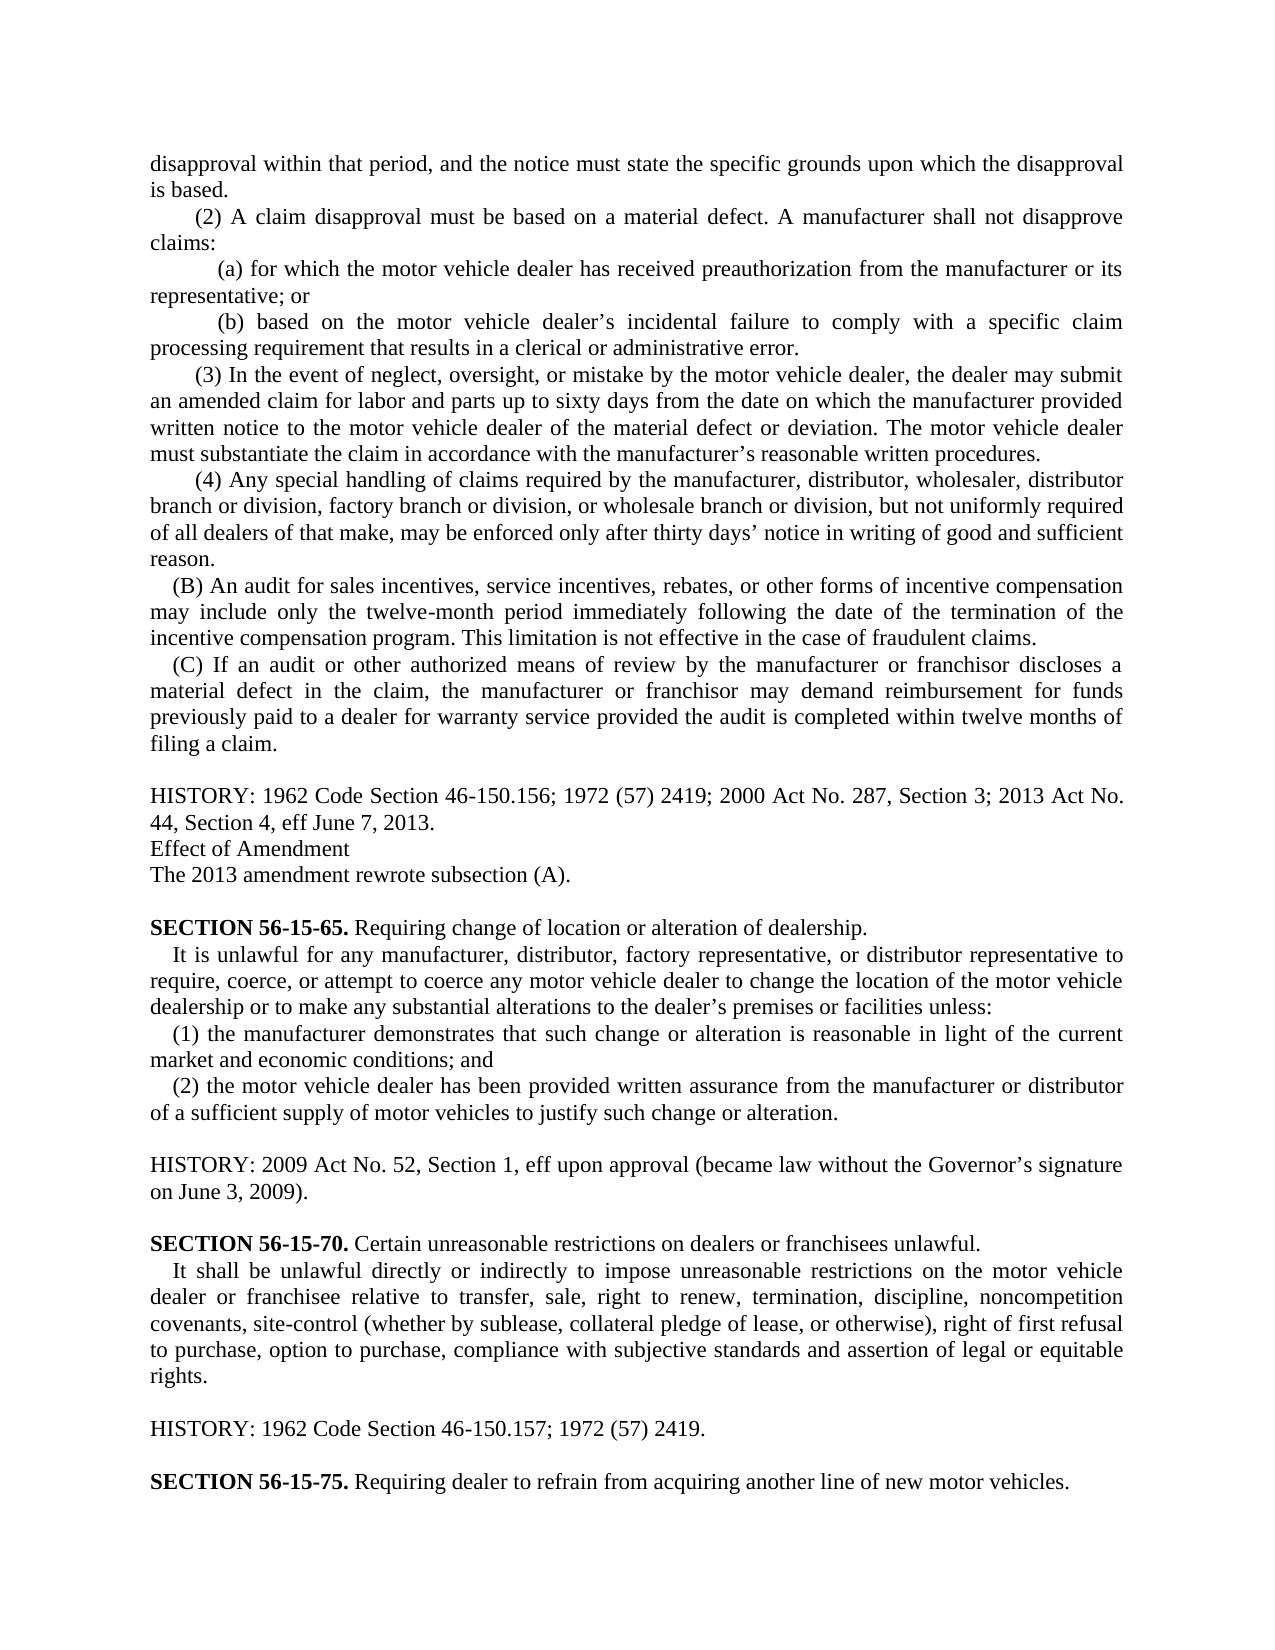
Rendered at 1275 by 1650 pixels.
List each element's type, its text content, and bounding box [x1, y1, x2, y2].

text The 2013 amendment rewrote subsection (A). [150, 862, 1125, 888]
text (C) If an audit or other authorized means of review by the manufacturer or franchisor discloses a material defect in the claim, the manufacturer or franchisor may demand reimbursement for funds previously paid to a dealer for warranty service provided the audit is completed within twelve months of filing a claim. [150, 651, 1125, 756]
text HISTORY: 1962 Code Section 46-150.157; 1972 (57) 2419. [150, 1415, 1125, 1441]
text (a) for which the motor vehicle dealer has received preauthorization from the manufacturer or its representative; or [150, 255, 1125, 308]
text (4) Any special handling of claims required by the manufacturer, distributor, wholesaler, distributor branch or division, factory branch or division, or wholesale branch or division, but not uniformly required of all dealers of that make, may be enforced only after thirty days’ notice in writing of good and sufficient reason. [150, 466, 1125, 572]
text (2) the motor vehicle dealer has been provided written assurance from the manufacturer or distributor of a sufficient supply of motor vehicles to justify such change or alteration. [150, 1072, 1125, 1125]
text (b) based on the motor vehicle dealer’s incidental failure to comply with a specific claim processing requirement that results in a clerical or administrative error. [150, 308, 1125, 361]
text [150, 150, 1125, 203]
text HISTORY: 2009 Act No. 52, Section 1, eff upon approval (became law without the Governor’s signature on June 3, 2009). [150, 1151, 1125, 1204]
text (3) In the event of neglect, oversight, or mistake by the motor vehicle dealer, the dealer may submit an amended claim for labor and parts up to sixty days from the date on which the manufacturer provided written notice to the motor vehicle dealer of the material defect or deviation. The motor vehicle dealer must substantiate the claim in accordance with the manufacturer’s reasonable written procedures. [150, 361, 1125, 466]
text (1) the manufacturer demonstrates that such change or alteration is reasonable in light of the current market and economic conditions; and [150, 1020, 1125, 1072]
text (2) A claim disapproval must be based on a material defect. A manufacturer shall not disapprove claims: [150, 203, 1125, 255]
text SECTION 56-15-75. Requiring dealer to refrain from acquiring another line of new motor vehicles. [150, 1468, 1125, 1494]
text (B) An audit for sales incentives, service incentives, rebates, or other forms of incentive compensation may include only the twelve-month period immediately following the date of the termination of the incentive compensation program. This limitation is not effective in the case of fraudulent claims. [150, 572, 1125, 651]
text Effect of Amendment [150, 835, 1125, 862]
text SECTION 56-15-70. Certain unreasonable restrictions on dealers or franchisees unlawful. [150, 1231, 1125, 1257]
text It is unlawful for any manufacturer, distributor, factory representative, or distributor representative to require, coerce, or attempt to coerce any motor vehicle dealer to change the location of the motor vehicle dealership or to make any substantial alterations to the dealer’s premises or facilities unless: [150, 941, 1125, 1020]
text SECTION 56-15-65. Requiring change of location or alteration of dealership. [150, 914, 1125, 941]
text It shall be unlawful directly or indirectly to impose unreasonable restrictions on the motor vehicle dealer or franchisee relative to transfer, sale, right to renew, termination, discipline, noncompetition covenants, site-control (whether by sublease, collateral pledge of lease, or otherwise), right of first refusal to purchase, option to purchase, compliance with subjective standards and assertion of legal or equitable rights. [150, 1257, 1125, 1389]
text HISTORY: 1962 Code Section 46-150.156; 1972 (57) 2419; 2000 Act No. 287, Section 3; 2013 Act No. 44, Section 4, eff June 7, 2013. [150, 782, 1125, 835]
